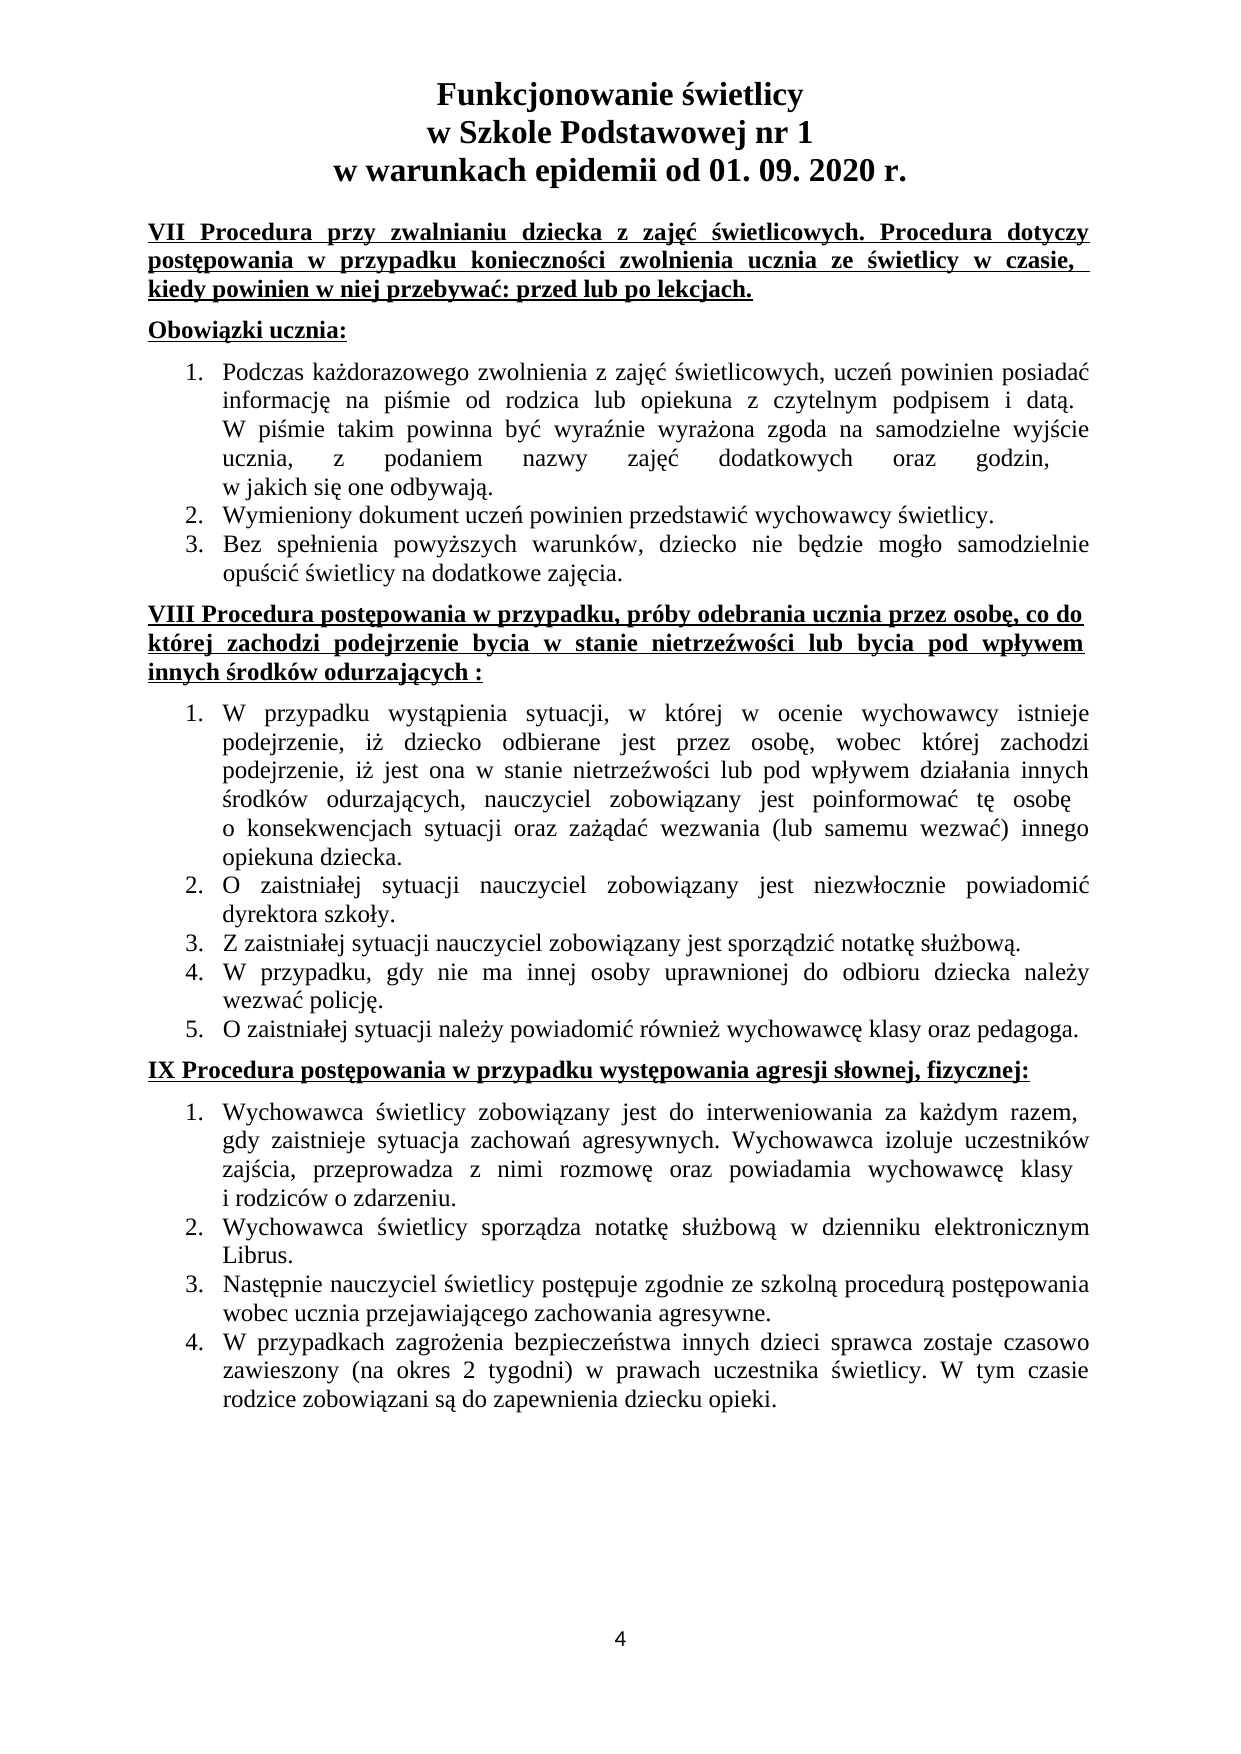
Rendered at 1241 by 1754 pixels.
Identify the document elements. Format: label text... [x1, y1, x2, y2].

text VIII Procedura postępowania w przypadku, próby odebrania ucznia przez osobę, co do której zachodzi podejrzenie bycia w stanie nietrzeźwości lub bycia pod wpływem innych środków odurzających : [148, 599, 1084, 624]
list Wychowawca świetlicy sporządza notatkę służbową w dzienniku elektronicznym Librus. [185, 1212, 1090, 1269]
list Następnie nauczyciel świetlicy postępuje zgodnie ze szkolną procedurą postępowania wobec ucznia przejawiającego zachowania agresywne. [185, 1269, 1090, 1327]
text VIII Procedura postępowania w przypadku, próby odebrania ucznia przez osobę, co do której zachodzi podejrzenie bycia w stanie nietrzeźwości lub bycia pod wpływem innych środków odurzających : [148, 654, 1084, 686]
list Wychowawca świetlicy zobowiązany jest do interweniowania za każdym razem, gdy zaistnieje sytuacja zachowań agresywnych. Wychowawca izoluje uczestników zajścia, przeprowadza z nimi rozmowę oraz powiadamia wychowawcę klasy i rodziców o zdarzeniu. [185, 1097, 1090, 1212]
text Obowiązki ucznia: [148, 316, 1093, 344]
text VII Procedura przy zwalnianiu dziecka z zajęć świetlicowych. Procedura dotyczy postępowania w przypadku konieczności zwolnienia ucznia ze świetlicy w czasie, kiedy powinien w niej przebywać: przed lub po lekcjach. [148, 272, 1090, 303]
list W przypadku, gdy nie ma innej osoby uprawnionej do odbioru dziecka należy wezwać policję. [185, 957, 1090, 1014]
text IX Procedura postępowania w przypadku występowania agresji słownej, fizycznej: [148, 1056, 1093, 1084]
list Wymieniony dokument uczeń powinien przedstawić wychowawcy świetlicy. [185, 501, 1093, 529]
text VII Procedura przy zwalnianiu dziecka z zajęć świetlicowych. Procedura dotyczy postępowania w przypadku konieczności zwolnienia ucznia ze świetlicy w czasie, kiedy powinien w niej przebywać: przed lub po lekcjach. [148, 217, 1090, 242]
text VII Procedura przy zwalnianiu dziecka z zajęć świetlicowych. Procedura dotyczy postępowania w przypadku konieczności zwolnienia ucznia ze świetlicy w czasie, kiedy powinien w niej przebywać: przed lub po lekcjach. [148, 243, 1090, 271]
list Z zaistniałej sytuacji nauczyciel zobowiązany jest sporządzić notatkę służbową. [185, 928, 1093, 957]
list O zaistniałej sytuacji nauczyciel zobowiązany jest niezwłocznie powiadomić dyrektora szkoły. [185, 871, 1090, 928]
list O zaistniałej sytuacji należy powiadomić również wychowawcę klasy oraz pedagoga. [185, 1014, 1093, 1043]
list Podczas każdorazowego zwolnienia z zajęć świetlicowych, uczeń powinien posiadać informację na piśmie od rodzica lub opiekuna z czytelnym podpisem i datą. W piśmie takim powinna być wyraźnie wyrażona zgoda na samodzielne wyjście ucznia, z podaniem nazwy zajęć dodatkowych oraz godzin, w jakich się one odbywają. [185, 357, 1090, 501]
text VIII Procedura postępowania w przypadku, próby odebrania ucznia przez osobę, co do której zachodzi podejrzenie bycia w stanie nietrzeźwości lub bycia pod wpływem innych środków odurzających : [148, 626, 1084, 653]
list W przypadkach zagrożenia bezpieczeństwa innych dzieci sprawca zostaje czasowo zawieszony (na okres 2 tygodni) w prawach uczestnika świetlicy. W tym czasie rodzice zobowiązani są do zapewnienia dziecku opieki. [185, 1327, 1090, 1413]
list Bez spełnienia powyższych warunków, dziecko nie będzie mogło samodzielnie opuścić świetlicy na dodatkowe zajęcia. [185, 529, 1090, 587]
list W przypadku wystąpienia sytuacji, w której w ocenie wychowawcy istnieje podejrzenie, iż dziecko odbierane jest przez osobę, wobec której zachodzi podejrzenie, iż jest ona w stanie nietrzeźwości lub pod wpływem działania innych środków odurzających, nauczyciel zobowiązany jest poinformować tę osobę o konsekwencjach sytuacji oraz zażądać wezwania (lub samemu wezwać) innego opiekuna dziecka. [185, 698, 1090, 871]
